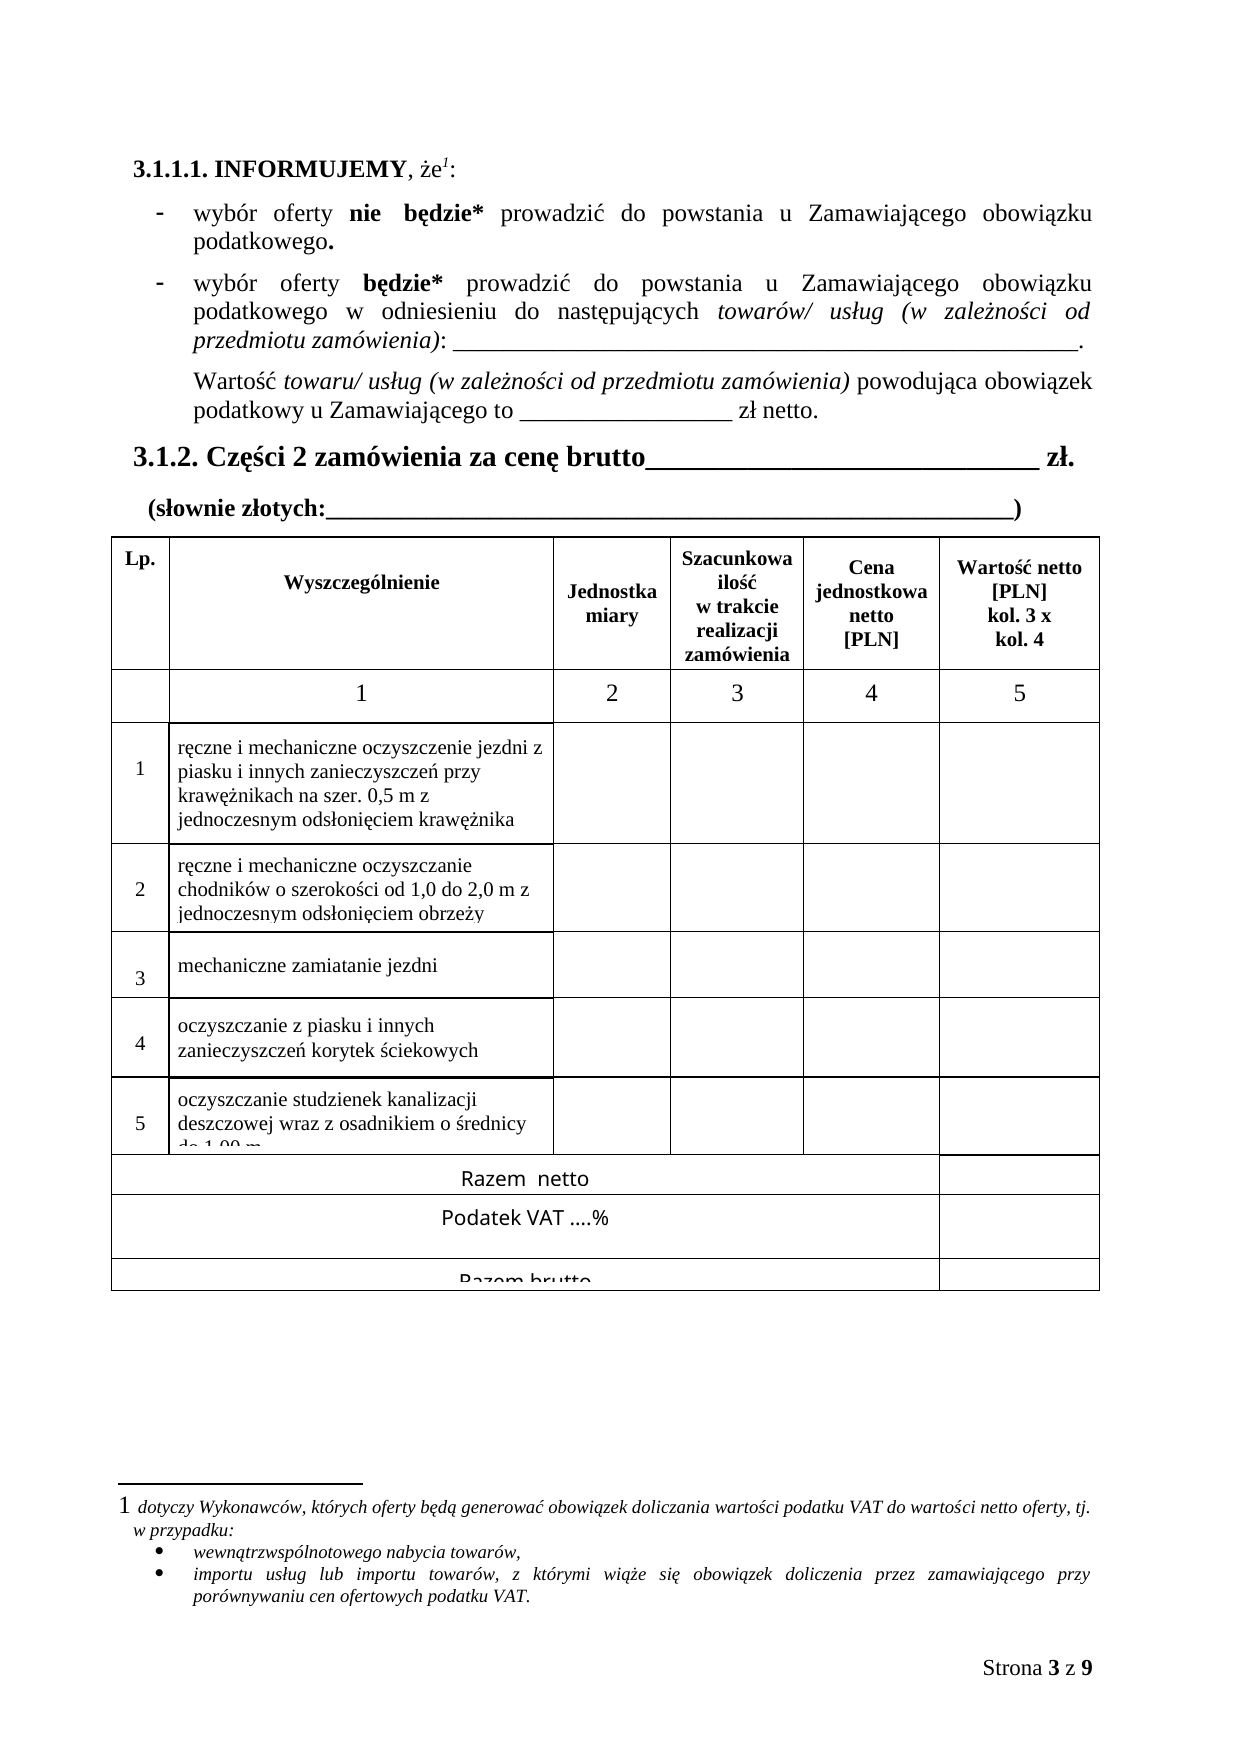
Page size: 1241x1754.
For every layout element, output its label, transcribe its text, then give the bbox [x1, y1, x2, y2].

list wybór oferty będzie* prowadzić do powstania u Zamawiającego obowiązku podatkowego w odniesieniu do następujących towarów/ usług (w zależności od przedmiotu zamówienia): __________________________________________________. [156, 268, 1093, 354]
table_cell 1 [170, 670, 553, 722]
table_cell [671, 932, 803, 997]
table_header Szacunkowa ilość w trakcie realizacji zamówienia [671, 538, 803, 668]
table_cell [554, 932, 670, 997]
table_cell [940, 1195, 1099, 1258]
table_cell ręczne i mechaniczne oczyszczenie jezdni z piasku i innych zanieczyszczeń przy krawężnikach na szer. 0,5 m z jednoczesnym odsłonięciem krawężnika [170, 724, 553, 843]
table_cell 4 [804, 670, 939, 722]
table_cell Razem brutto [112, 1259, 939, 1289]
text (słownie złotych:_______________________________________________________) [148, 486, 1093, 524]
table_cell [554, 998, 670, 1076]
table_cell [554, 1078, 670, 1154]
table_cell [940, 1156, 1099, 1194]
table_cell 1 [112, 723, 168, 843]
table_cell [804, 932, 939, 997]
table_cell [940, 1259, 1099, 1289]
table_cell [671, 844, 803, 931]
table_header Wartość netto [PLN] kol. 3 x kol. 4 [940, 538, 1099, 668]
table_cell [112, 670, 169, 722]
table_cell oczyszczanie z piasku i innych zanieczyszczeń korytek ściekowych [170, 999, 553, 1076]
table_header Wyszczególnienie [170, 538, 553, 668]
table_cell [940, 723, 1099, 843]
table_cell [554, 723, 670, 843]
table_cell 2 [112, 844, 168, 931]
table_cell [671, 723, 803, 843]
text 3.1.2. Części 2 zamówienia za cenę brutto___________________________ zł. [133, 436, 1093, 474]
table_cell [940, 844, 1099, 931]
list wybór oferty nie będzie* prowadzić do powstania u Zamawiającego obowiązku podatkowego. [156, 198, 1093, 255]
table_cell 2 [554, 670, 670, 722]
table_cell Razem netto [112, 1155, 939, 1194]
text Wartość towaru/ usług (w zależności od przedmiotu zamówienia) powodująca obowiązek podatkowy u Zamawiającego to _________________ zł netto. [193, 366, 1093, 424]
table_cell [671, 998, 803, 1076]
table_cell [671, 1078, 803, 1154]
table_cell [804, 723, 939, 843]
table_cell 5 [940, 670, 1099, 722]
table_header Cena jednostkowa netto [PLN] [804, 538, 939, 668]
table_cell oczyszczanie studzienek kanalizacji deszczowej wraz z osadnikiem o średnicy do 1,00 m. [170, 1079, 553, 1154]
table_cell 3 [112, 932, 168, 997]
table_header Lp. [112, 538, 169, 668]
table_header Jednostka miary [554, 538, 670, 668]
table_cell [940, 998, 1099, 1076]
table_cell [804, 998, 939, 1076]
table_cell ręczne i mechaniczne oczyszczanie chodników o szerokości od 1,0 do 2,0 m z jednoczesnym odsłonięciem obrzeży [170, 845, 553, 931]
table_cell [554, 844, 670, 931]
table_cell Podatek VAT ….% [112, 1195, 939, 1258]
text 3.1.1.1. INFORMUJEMY, że: [133, 148, 1093, 185]
table_cell 3 [671, 670, 803, 722]
table_cell 5 [112, 1078, 168, 1154]
table_cell [940, 1078, 1099, 1154]
table_cell [804, 1078, 939, 1154]
table_cell mechaniczne zamiatanie jezdni [170, 933, 553, 997]
table_cell [940, 932, 1099, 997]
table_cell [804, 844, 939, 931]
table_cell 4 [112, 998, 168, 1076]
